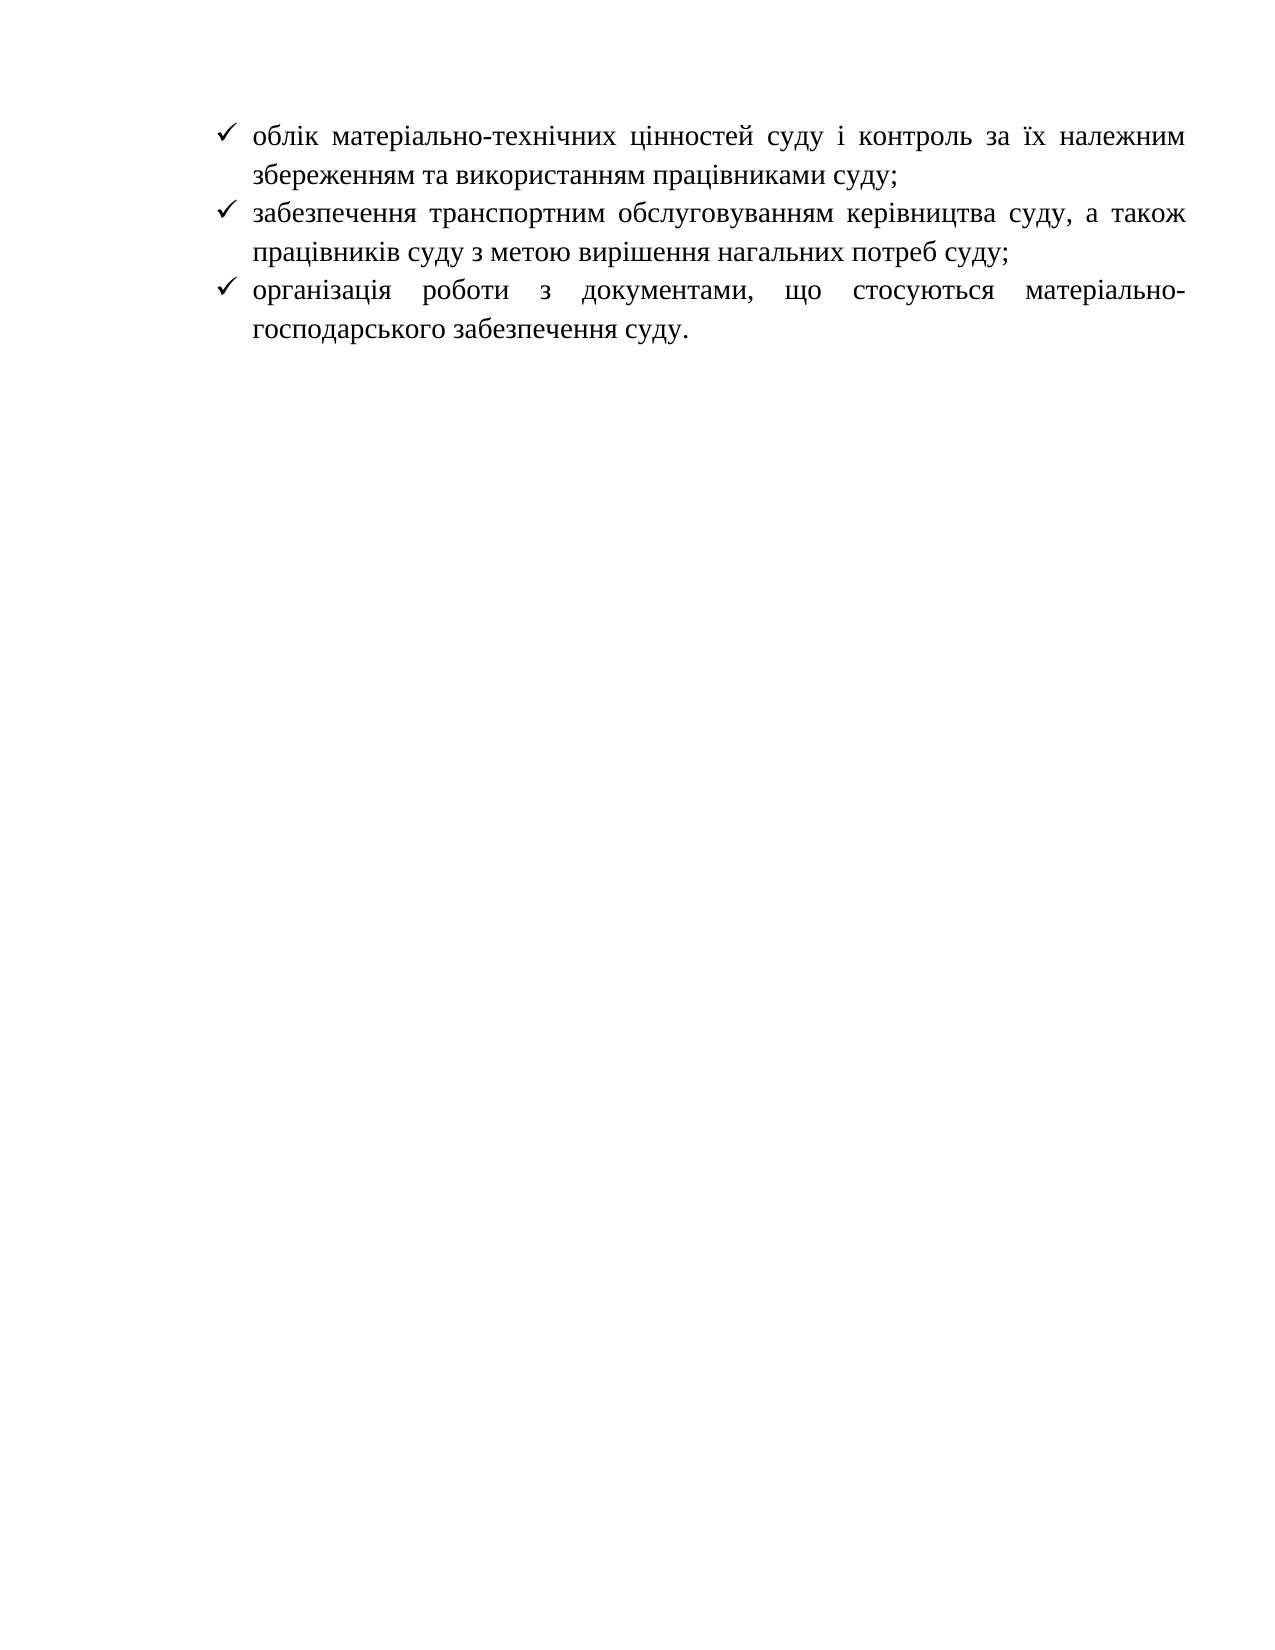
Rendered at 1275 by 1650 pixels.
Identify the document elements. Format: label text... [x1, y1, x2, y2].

list облік матеріально-технічних цінностей суду і контроль за їх належним збереженням та використанням працівниками суду; [215, 118, 1186, 190]
list забезпечення транспортним обслуговуванням керівництва суду, а також працівників суду з метою вирішення нагальних потреб суду; [215, 195, 1186, 267]
list організація роботи з документами, що стосуються матеріально-господарського забезпечення суду. [215, 272, 1186, 345]
